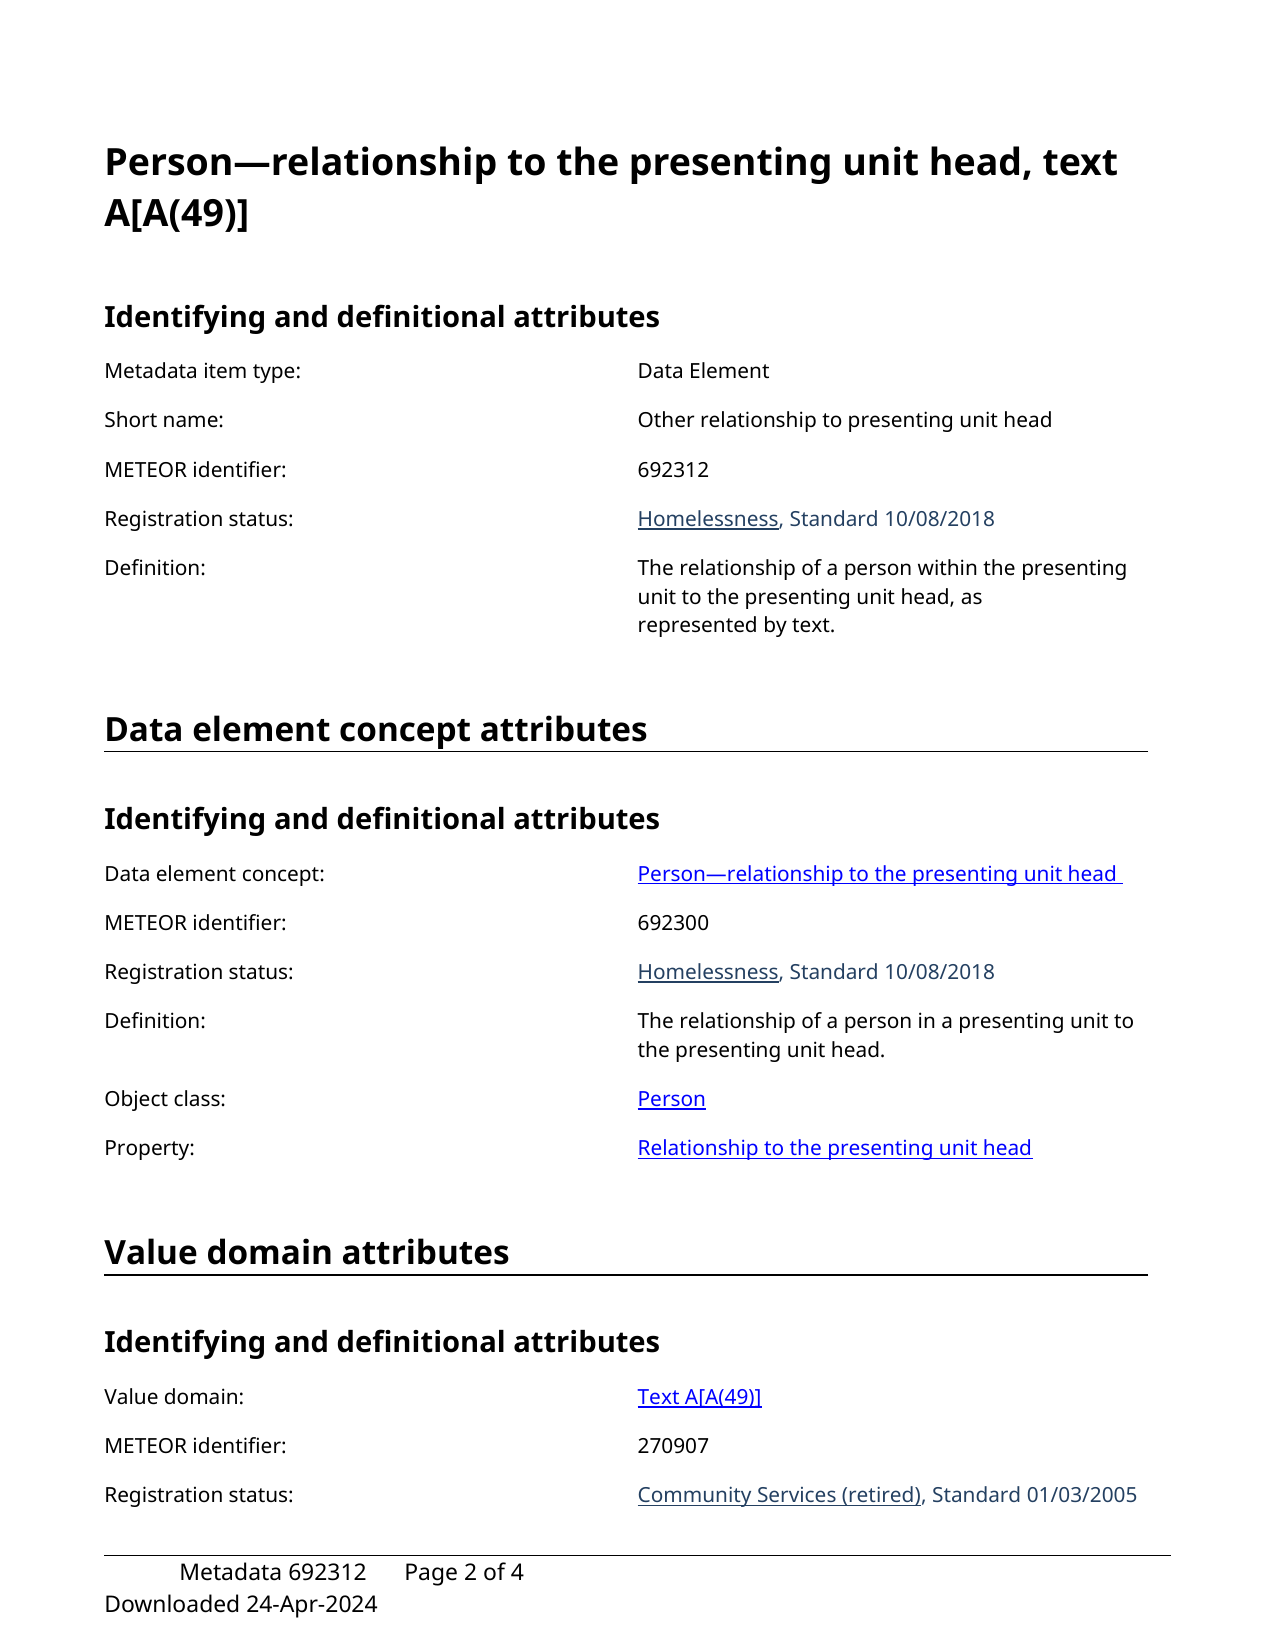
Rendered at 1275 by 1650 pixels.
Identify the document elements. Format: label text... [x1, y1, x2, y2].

table_cell Homelessness, Standard 10/08/2018 [626, 947, 1159, 996]
table_cell The relationship of a person within the presenting unit to the presenting unit head, as represented by text. [626, 543, 1159, 649]
subtitle Person—relationship to the presenting unit head, text A[A(49)] [104, 135, 1171, 237]
table_cell 692312 [626, 445, 1159, 494]
table_cell 692300 [626, 898, 1159, 947]
table_cell Text A[A(49)] [626, 1372, 1159, 1421]
table_cell Identifying and definitional attributes [93, 753, 1159, 848]
table_cell Short name: [93, 395, 626, 444]
table_cell METEOR identifier: [93, 1421, 626, 1470]
table_cell Definition: [93, 543, 626, 649]
table_cell Person [626, 1074, 1159, 1123]
table_cell Definition: [93, 996, 626, 1074]
table_cell Relationship to the presenting unit head [626, 1123, 1159, 1172]
table_cell The relationship of a person in a presenting unit to the presenting unit head. [626, 996, 1159, 1074]
table_cell Metadata item type: [93, 346, 626, 395]
table_header Value domain attributes [93, 1204, 1159, 1276]
table_header Identifying and definitional attributes [93, 250, 1159, 346]
table_cell Registration status: [93, 494, 626, 543]
table_cell Registration status: [93, 947, 626, 996]
table_cell Homelessness, Standard 10/08/2018 [626, 494, 1159, 543]
table_cell Value domain: [93, 1372, 626, 1421]
table_cell METEOR identifier: [93, 898, 626, 947]
table_cell Person—relationship to the presenting unit head [626, 848, 1159, 898]
table_cell Data Element [626, 346, 1159, 395]
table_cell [626, 1470, 1159, 1519]
table_cell METEOR identifier: [93, 445, 626, 494]
table_cell 270907 [626, 1421, 1159, 1470]
table_cell Property: [93, 1123, 626, 1172]
table_cell Identifying and definitional attributes [93, 1276, 1159, 1372]
table_cell Object class: [93, 1074, 626, 1123]
table_cell Data element concept: [93, 848, 626, 898]
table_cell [93, 1470, 626, 1519]
table_header Data element concept attributes [93, 680, 1159, 752]
table_cell Other relationship to presenting unit head [626, 395, 1159, 444]
